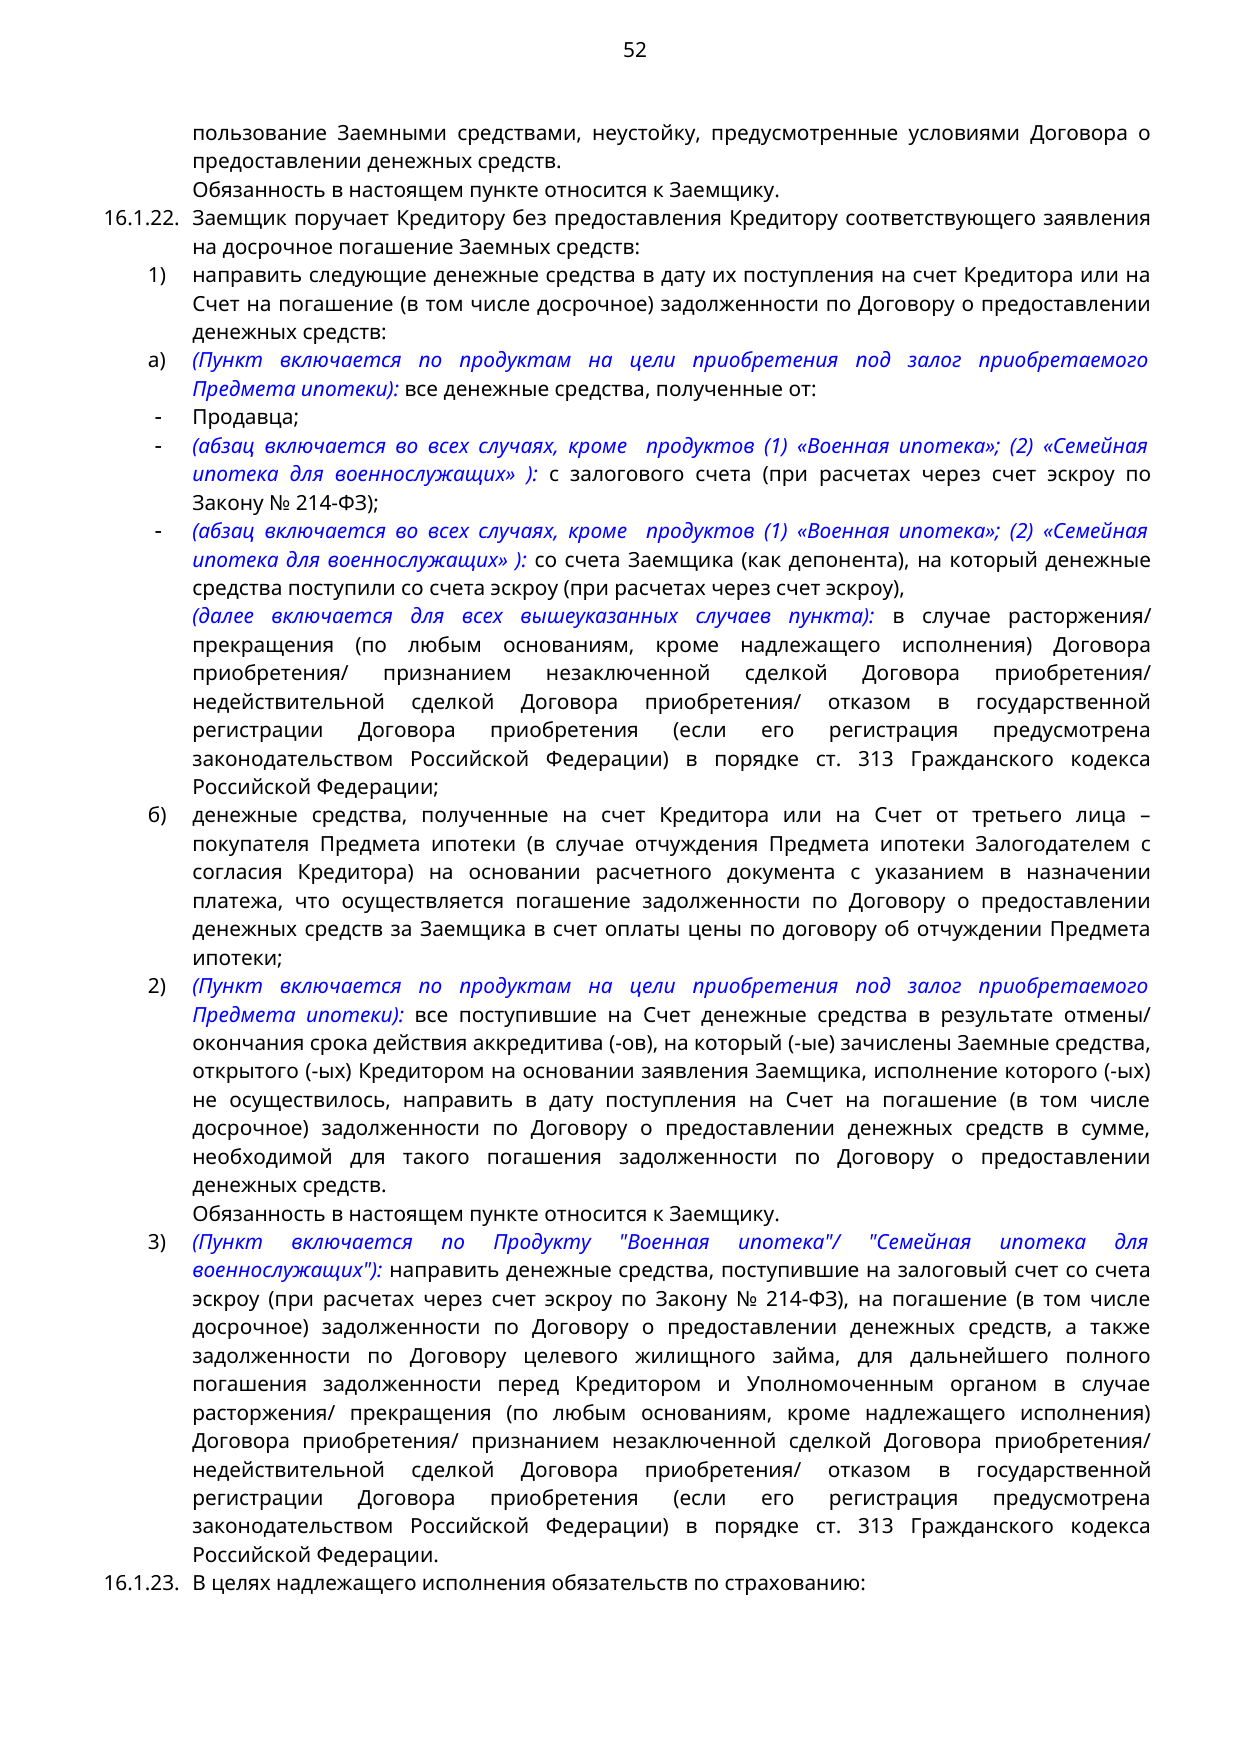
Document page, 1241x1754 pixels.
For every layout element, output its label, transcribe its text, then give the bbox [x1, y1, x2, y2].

list (Пункт включается по Продукту "Военная ипотека"/ "Семейная ипотека для военнослужащих"): направить денежные средства, поступившие на залоговый счет со счета эскроу (при расчетах через счет эскроу по Закону № 214-ФЗ), на погашение (в том числе досрочное) задолженности по Договору о предоставлении денежных средств, а также задолженности по Договору целевого жилищного займа, для дальнейшего полного погашения задолженности перед Кредитором и Уполномоченным органом в случае расторжения/ прекращения (по любым основаниям, кроме надлежащего исполнения) Договора приобретения/ признанием незаключенной сделкой Договора приобретения/ недействительной сделкой Договора приобретения/ отказом в государственной регистрации Договора приобретения (если его регистрация предусмотрена законодательством Российской Федерации) в порядке ст. 313 Гражданского кодекса Российской Федерации. [148, 1227, 1152, 1568]
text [192, 118, 1152, 175]
list денежные средства, полученные на счет Кредитора или на Счет от третьего лица – покупателя Предмета ипотеки (в случае отчуждения Предмета ипотеки Залогодателем с согласия Кредитора) на основании расчетного документа с указанием в назначении платежа, что осуществляется погашение задолженности по Договору о предоставлении денежных средств за Заемщика в счет оплаты цены по договору об отчуждении Предмета ипотеки; [148, 801, 1152, 971]
list Заемщик поручает Кредитору без предоставления Кредитору соответствующего заявления на досрочное погашение Заемных средств: [103, 203, 1152, 260]
list направить следующие денежные средства в дату их поступления на счет Кредитора или на Счет на погашение (в том числе досрочное) задолженности по Договору о предоставлении денежных средств: [148, 260, 1152, 346]
list В целях надлежащего исполнения обязательств по страхованию: [103, 1568, 1152, 1597]
list (абзац включается во всех случаях, кроме продуктов (1) «Военная ипотека»; (2) «Семейная ипотека для военнослужащих» ): со счета Заемщика (как депонента), на который денежные средства поступили со счета эскроу (при расчетах через счет эскроу), [154, 516, 1152, 602]
list (Пункт включается по продуктам на цели приобретения под залог приобретаемого Предмета ипотеки): все денежные средства, полученные от: [148, 346, 1152, 402]
list (далее включается для всех вышеуказанных случаев пункта): в случае расторжения/ прекращения (по любым основаниям, кроме надлежащего исполнения) Договора приобретения/ признанием незаключенной сделкой Договора приобретения/ недействительной сделкой Договора приобретения/ отказом в государственной регистрации Договора приобретения (если его регистрация предусмотрена законодательством Российской Федерации) в порядке ст. 313 Гражданского кодекса Российской Федерации; [192, 602, 1152, 801]
list Продавца; [154, 402, 1152, 431]
list (абзац включается во всех случаях, кроме продуктов (1) «Военная ипотека»; (2) «Семейная ипотека для военнослужащих» ): с залогового счета (при расчетах через счет эскроу по Закону № 214-ФЗ); [154, 431, 1152, 516]
text Обязанность в настоящем пункте относится к Заемщику. [192, 175, 1152, 203]
list (Пункт включается по продуктам на цели приобретения под залог приобретаемого Предмета ипотеки): все поступившие на Счет денежные средства в результате отмены/ окончания срока действия аккредитива (-ов), на который (-ые) зачислены Заемные средства, открытого (-ых) Кредитором на основании заявления Заемщика, исполнение которого (-ых) не осуществилось, направить в дату поступления на Счет на погашение (в том числе досрочное) задолженности по Договору о предоставлении денежных средств в сумме, необходимой для такого погашения задолженности по Договору о предоставлении денежных средств. [148, 971, 1152, 1199]
list Обязанность в настоящем пункте относится к Заемщику. [192, 1199, 1152, 1227]
